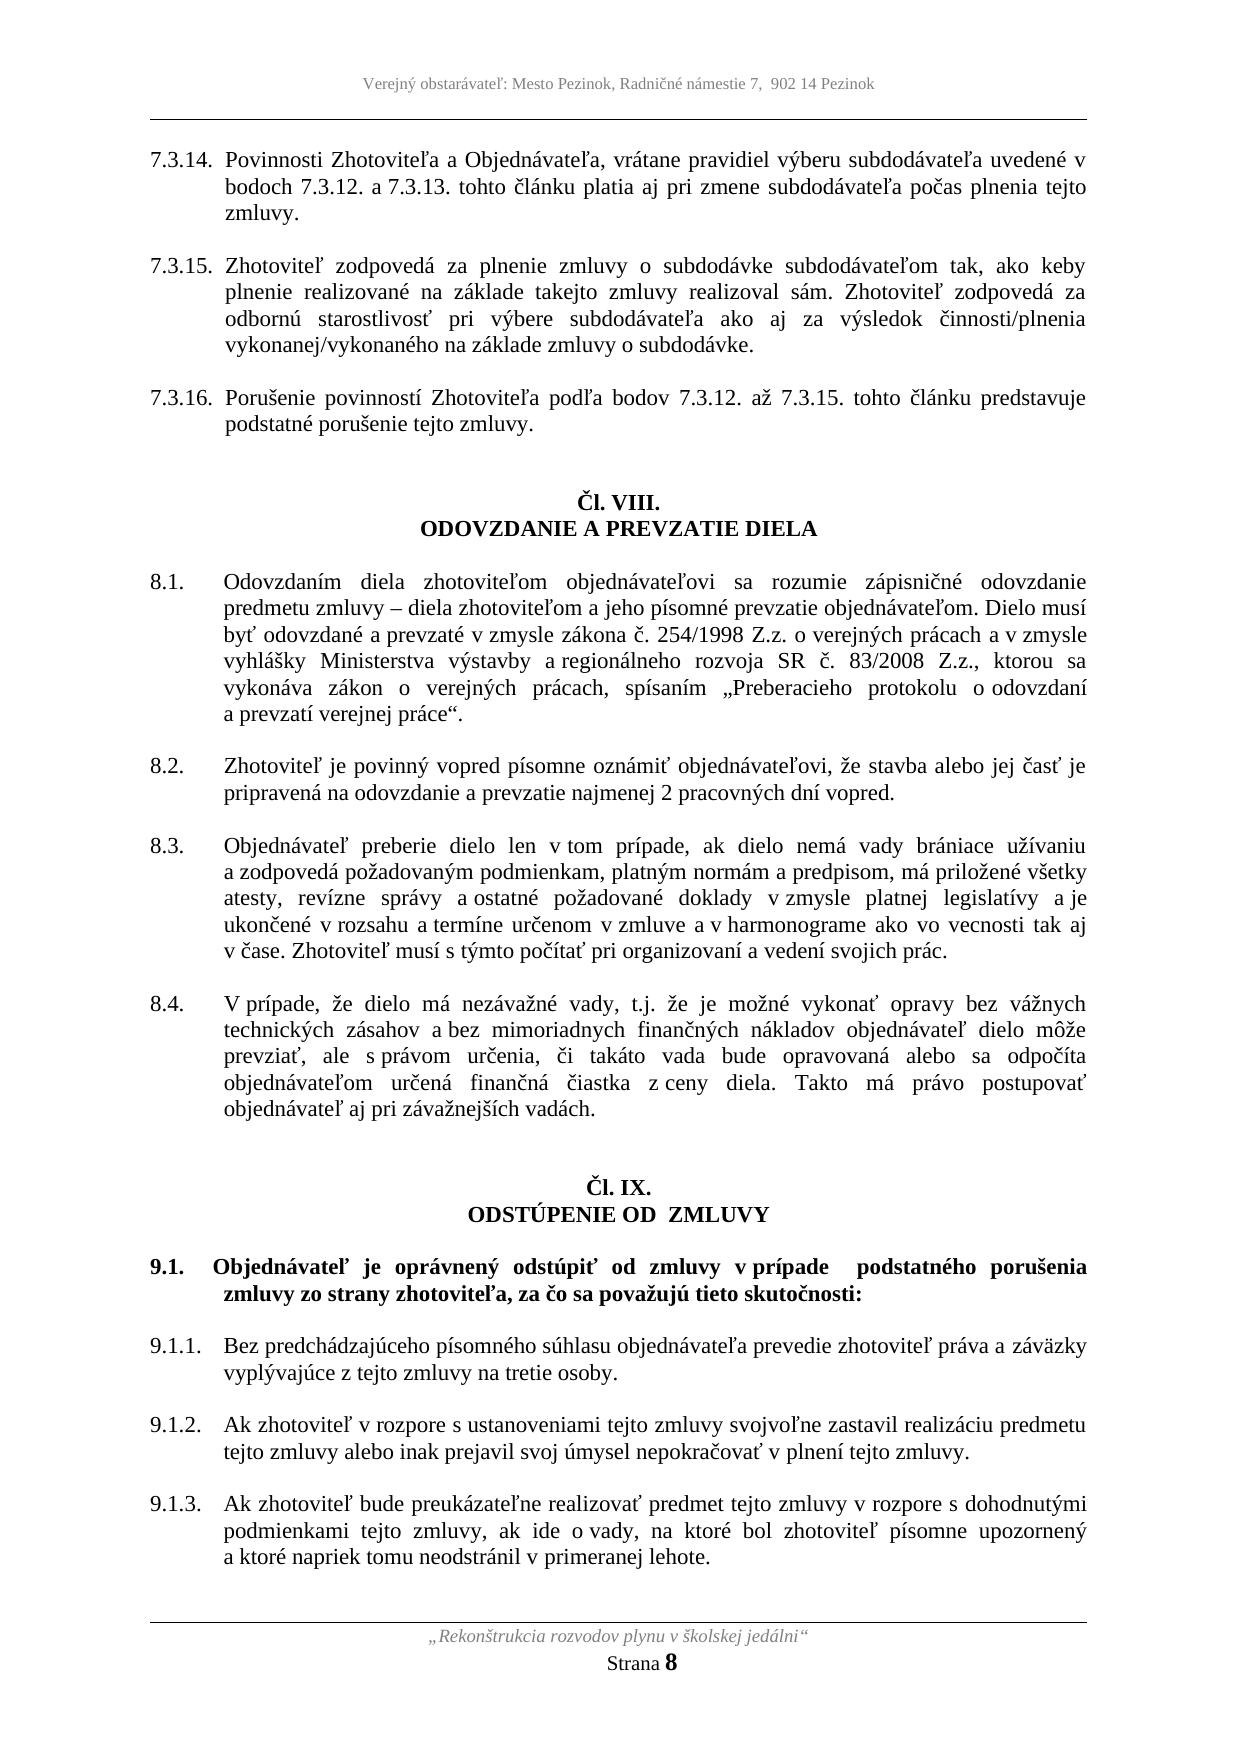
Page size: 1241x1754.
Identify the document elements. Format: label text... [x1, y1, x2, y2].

list Objednávateľ je oprávnený odstúpiť od zmluvy v prípade podstatného porušenia zmluvy zo strany zhotoviteľa, za čo sa považujú tieto skutočnosti: [150, 1253, 1087, 1306]
text ODSTÚPENIE OD ZMLUVY [150, 1201, 1087, 1227]
list V prípade, že dielo má nezávažné vady, t.j. že je možné vykonať opravy bez vážnych technických zásahov a bez mimoriadnych finančných nákladov objednávateľ dielo môže prevziať, ale s právom určenia, či takáto vada bude opravovaná alebo sa odpočíta objednávateľom určená finančná čiastka z ceny diela. Takto má právo postupovať objednávateľ aj pri závažnejších vadách. [150, 990, 1087, 1122]
list Zhotoviteľ je povinný vopred písomne oznámiť objednávateľovi, že stavba alebo jej časť je pripravená na odovzdanie a prevzatie najmenej 2 pracovných dní vopred. [150, 753, 1087, 805]
text Čl. VIII. [150, 489, 1087, 515]
list Odovzdaním diela zhotoviteľom objednávateľovi sa rozumie zápisničné odovzdanie predmetu zmluvy – diela zhotoviteľom a jeho písomné prevzatie objednávateľom. Dielo musí byť odovzdané a prevzaté v zmysle zákona č. 254/1998 Z.z. o verejných prácach a v zmysle vyhlášky Ministerstva výstavby a regionálneho rozvoja SR č. 83/2008 Z.z., ktorou sa vykonáva zákon o verejných prácach, spísaním „Preberacieho protokolu o odovzdaní a prevzatí verejnej práce“. [150, 568, 1087, 726]
list Ak zhotoviteľ v rozpore s ustanoveniami tejto zmluvy svojvoľne zastavil realizáciu predmetu tejto zmluvy alebo inak prejavil svoj úmysel nepokračovať v plnení tejto zmluvy. [150, 1411, 1087, 1464]
list Zhotoviteľ zodpovedá za plnenie zmluvy o subdodávke subdodávateľom tak, ako keby plnenie realizované na základe takejto zmluvy realizoval sám. Zhotoviteľ zodpovedá za odbornú starostlivosť pri výbere subdodávateľa ako aj za výsledok činnosti/plnenia vykonanej/vykonaného na základe zmluvy o subdodávke. [150, 252, 1087, 357]
list Bez predchádzajúceho písomného súhlasu objednávateľa prevedie zhotoviteľ práva a záväzky vyplývajúce z tejto zmluvy na tretie osoby. [150, 1332, 1087, 1385]
text Čl. IX. [150, 1174, 1087, 1201]
list Objednávateľ preberie dielo len v tom prípade, ak dielo nemá vady brániace užívaniu a zodpovedá požadovaným podmienkam, platným normám a predpisom, má priložené všetky atesty, revízne správy a ostatné požadované doklady v zmysle platnej legislatívy a je ukončené v rozsahu a termíne určenom v zmluve a v harmonograme ako vo vecnosti tak aj v čase. Zhotoviteľ musí s týmto počítať pri organizovaní a vedení svojich prác. [150, 832, 1087, 963]
text ODOVZDANIE A PREVZATIE DIELA [150, 515, 1087, 542]
list Povinnosti Zhotoviteľa a Objednávateľa, vrátane pravidiel výberu subdodávateľa uvedené v bodoch 7.3.12. a 7.3.13. tohto článku platia aj pri zmene subdodávateľa počas plnenia tejto zmluvy. [150, 146, 1087, 226]
list Porušenie povinností Zhotoviteľa podľa bodov 7.3.12. až 7.3.15. tohto článku predstavuje podstatné porušenie tejto zmluvy. [150, 384, 1087, 436]
list Ak zhotoviteľ bude preukázateľne realizovať predmet tejto zmluvy v rozpore s dohodnutými podmienkami tejto zmluvy, ak ide o vady, na ktoré bol zhotoviteľ písomne upozornený a ktoré napriek tomu neodstránil v primeranej lehote. [150, 1491, 1087, 1569]
